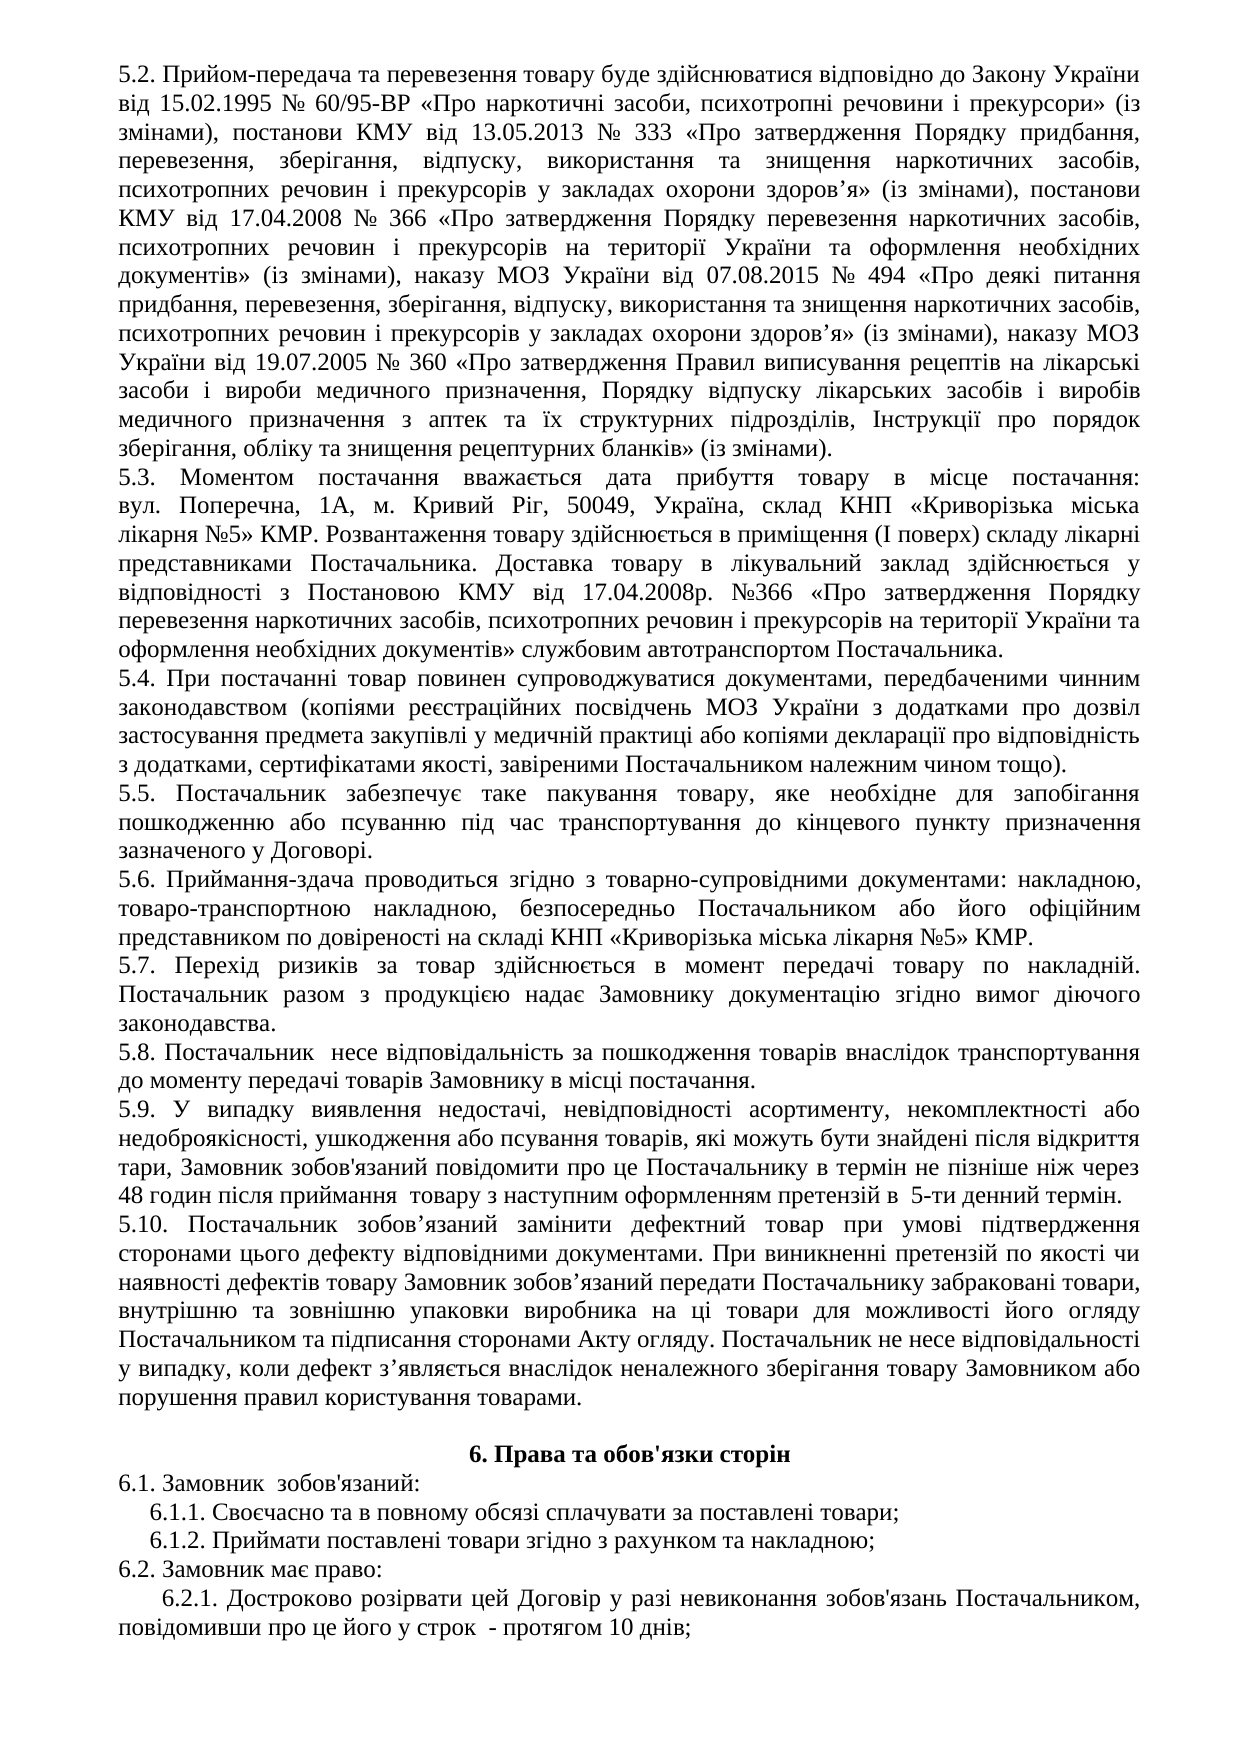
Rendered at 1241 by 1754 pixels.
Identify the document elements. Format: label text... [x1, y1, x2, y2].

text 5.8. Постачальник несе відповідальність за пошкодження товарів внаслідок транспортування до моменту передачі товарів Замовнику в місці постачання. [118, 1037, 1141, 1094]
text 6.2. Замовник має право: [118, 1554, 1141, 1583]
text 5.10. Постачальник зобов’язаний замінити дефектний товар при умові підтвердження сторонами цього дефекту відповідними документами. При виникненні претензій по якості чи наявності дефектів товару Замовник зобов’язаний передати Постачальнику забраковані товари, внутрішню та зовнішню упаковки виробника на ці товари для можливості його огляду Постачальником та підписання сторонами Акту огляду. Постачальник не несе відповідальності у випадку, коли дефект з’являється внаслідок неналежного зберігання товару Замовником або порушення правил користування товарами. [118, 1209, 1141, 1410]
text 6.2.1. Достроково розірвати цей Договір у разі невиконання зобов'язань Постачальником, повідомивши про це його у строк - протягом 10 днів; [118, 1583, 1141, 1640]
text 6.1. Замовник зобов'язаний: [118, 1468, 1141, 1497]
text 6.1.2. Приймати поставлені товари згідно з рахунком та накладною; [118, 1525, 1141, 1554]
text 5.3. Моментом постачання вважається дата прибуття товару в місце постачання: вул. Поперечна, 1А, м. Кривий Ріг, 50049, Україна, склад КНП «Криворізька міська лікарня №5» КМР. Розвантаження товару здійснюється в приміщення (I поверх) складу лікарні представниками Постачальника. Доставка товару в лікувальний заклад здійснюється у відповідності з Постановою КМУ від 17.04.2008р. №366 «Про затвердження Порядку перевезення наркотичних засобів, психотропних речовин і прекурсорів на території України та оформлення необхідних документів» службовим автотранспортом Постачальника. [118, 462, 1141, 663]
text 5.7. Перехід ризиків за товар здійснюється в момент передачі товару по накладній. Постачальник разом з продукцією надає Замовнику документацію згідно вимог діючого законодавства. [118, 950, 1141, 1037]
text 6. Права та обов'язки сторін [118, 1439, 1141, 1468]
text 5.5. Постачальник забезпечує таке пакування товару, яке необхідне для запобігання пошкодженню або псуванню під час транспортування до кінцевого пункту призначення зазначеного у Договорі. [118, 778, 1141, 864]
text 5.9. У випадку виявлення недостачі, невідповідності асортименту, некомплектності або недоброякісності, ушкодження або псування товарів, які можуть бути знайдені після відкриття тари, Замовник зобов'язаний повідомити про це Постачальнику в термін не пізніше ніж через 48 годин після приймання товару з наступним оформленням претензій в 5-ти денний термін. [118, 1094, 1141, 1209]
text 6.1.1. Своєчасно та в повному обсязі сплачувати за поставлені товари; [118, 1497, 1141, 1525]
text 5.2. Прийом-передача та перевезення товару буде здійснюватися відповідно до Закону України від 15.02.1995 № 60/95-ВР «Про наркотичні засоби, психотропні речовини і прекурсори» (із змінами), постанови КМУ від 13.05.2013 № 333 «Про затвердження Порядку придбання, перевезення, зберігання, відпуску, використання та знищення наркотичних засобів, психотропних речовин і прекурсорів у закладах охорони здоров’я» (із змінами), постанови КМУ від 17.04.2008 № 366 «Про затвердження Порядку перевезення наркотичних засобів, психотропних речовин і прекурсорів на території України та оформлення необхідних документів» (із змінами), наказу МОЗ України від 07.08.2015 № 494 «Про деякі питання придбання, перевезення, зберігання, відпуску, використання та знищення наркотичних засобів, психотропних речовин і прекурсорів у закладах охорони здоров’я» (із змінами), наказу МОЗ України від 19.07.2005 № 360 «Про затвердження Правил виписування рецептів на лікарські засоби і вироби медичного призначення, Порядку відпуску лікарських засобів і виробів медичного призначення з аптек та їх структурних підрозділів, Інструкції про порядок зберігання, обліку та знищення рецептурних бланків» (із змінами). [118, 59, 1141, 462]
text 5.4. При постачанні товар повинен супроводжуватися документами, передбаченими чинним законодавством (копіями реєстраційних посвідчень МОЗ України з додатками про дозвіл застосування предмета закупівлі у медичній практиці або копіями декларації про відповідність з додатками, сертифікатами якості, завіреними Постачальником належним чином тощо). [118, 663, 1141, 778]
text 5.6. Приймання-здача проводиться згідно з товарно-супровідними документами: накладною, товаро-транспортною накладною, безпосередньо Постачальником або його офіційним представником по довіреності на складі КНП «Криворізька міська лікарня №5» КМР. [118, 864, 1141, 950]
